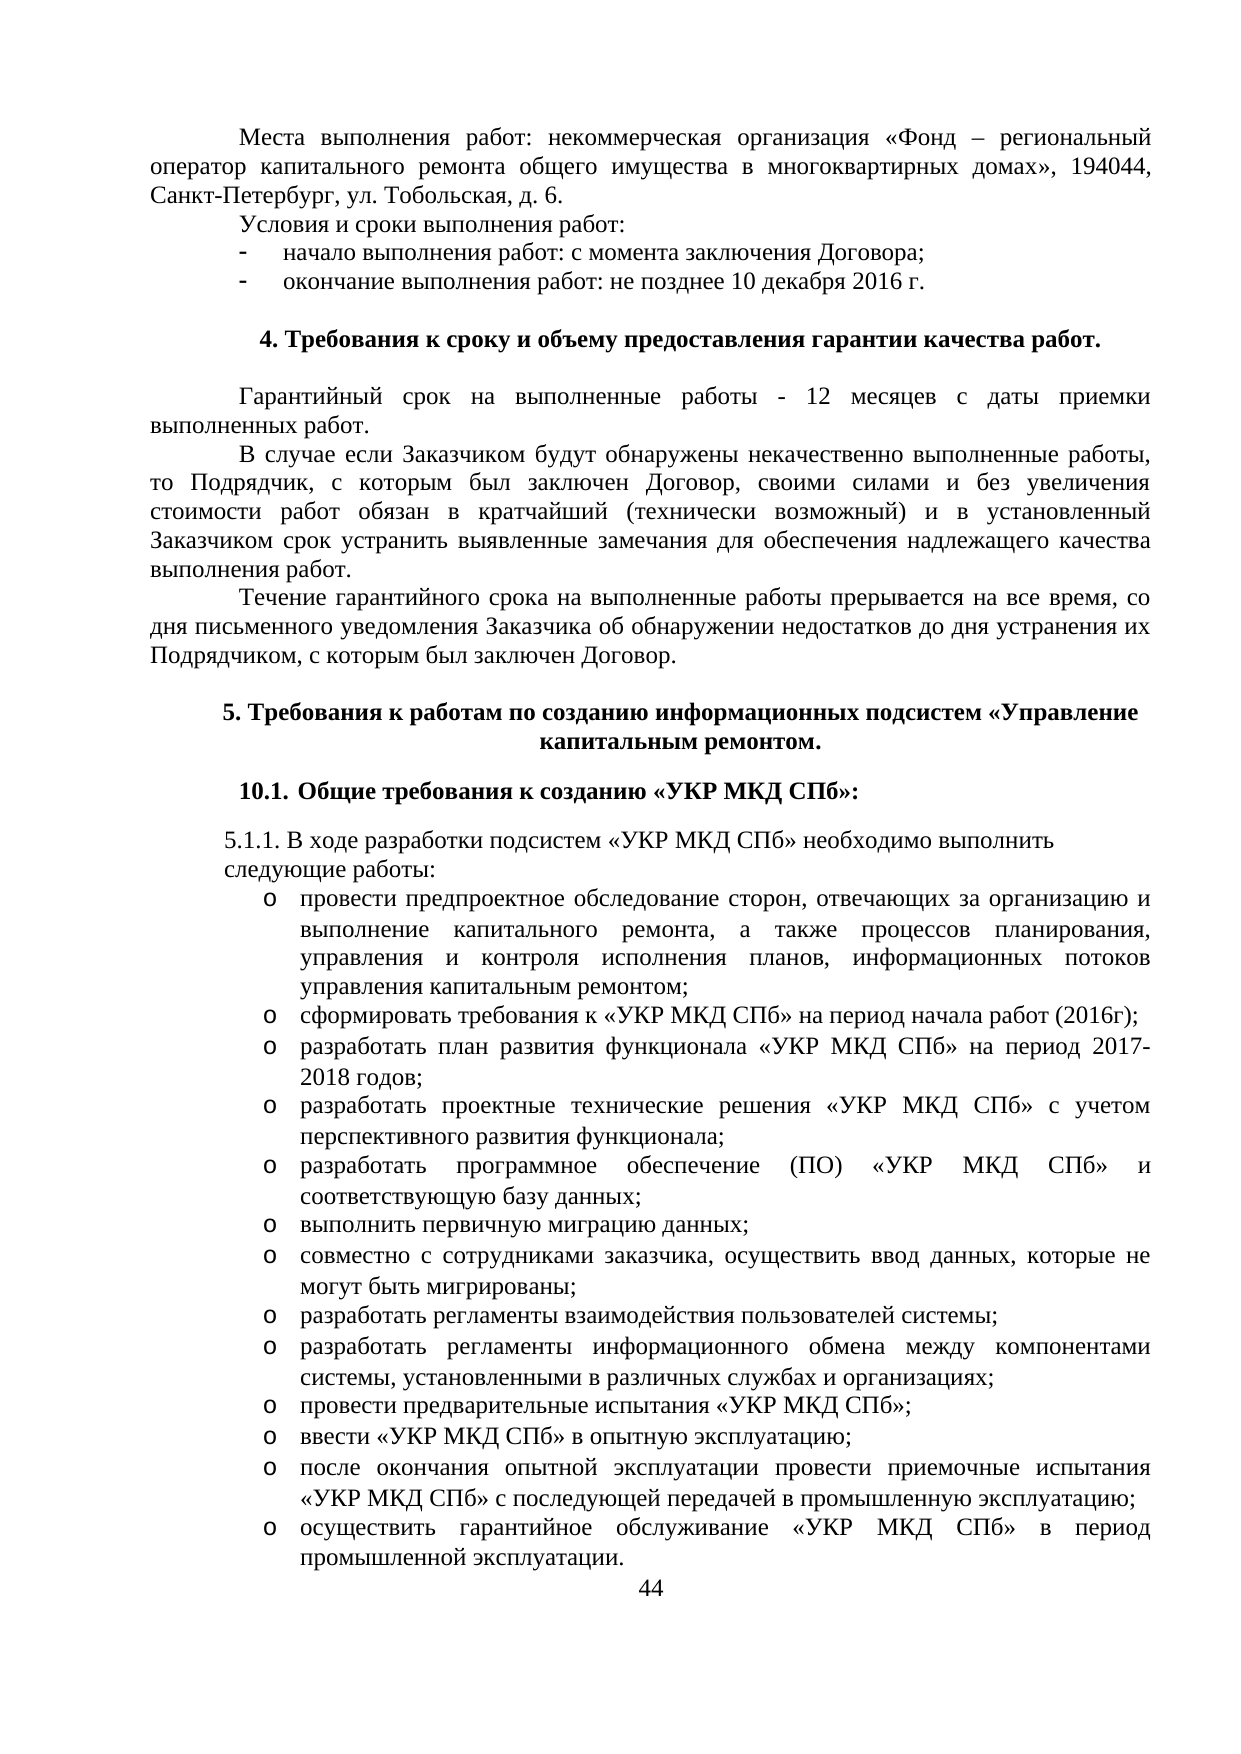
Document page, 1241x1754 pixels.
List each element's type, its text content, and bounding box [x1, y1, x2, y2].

list разработать план развития функционала «УКР МКД СПб» на период 2017-2018 годов; [262, 1031, 1152, 1090]
list Общие требования к созданию «УКР МКД СПб»: [239, 776, 1152, 804]
text 4. Требования к сроку и объему предоставления гарантии качества работ. [209, 324, 1152, 352]
text Места выполнения работ: некоммерческая организация «Фонд – региональный оператор капитального ремонта общего имущества в многоквартирных домах», 194044, Санкт-Петербург, ул. Тобольская, д. 6. [150, 122, 1152, 209]
text Условия и сроки выполнения работ: [150, 209, 1152, 237]
list начало выполнения работ: с момента заключения Договора; [150, 237, 1152, 266]
text Гарантийный срок на выполненные работы - 12 месяцев с даты приемки выполненных работ. [150, 381, 1152, 439]
list осуществить гарантийное обслуживание «УКР МКД СПб» в период промышленной эксплуатации. [262, 1512, 1152, 1571]
text Течение гарантийного срока на выполненные работы прерывается на все время, со дня письменного уведомления Заказчика об обнаружении недостатков до дня устранения их Подрядчиком, с которым был заключен Договор. [150, 582, 1152, 669]
list ввести «УКР МКД СПб» в опытную эксплуатацию; [262, 1421, 1152, 1452]
text 5.1.1. В ходе разработки подсистем «УКР МКД СПб» необходимо выполнить следующие работы: [224, 825, 1152, 883]
list окончание выполнения работ: не позднее 10 декабря 2016 г. [150, 266, 1152, 295]
list разработать регламенты взаимодействия пользователей системы; [262, 1300, 1152, 1331]
list разработать программное обеспечение (ПО) «УКР МКД СПб» и соответствующую базу данных; [262, 1150, 1152, 1209]
list после окончания опытной эксплуатации провести приемочные испытания «УКР МКД СПб» с последующей передачей в промышленную эксплуатацию; [262, 1452, 1152, 1512]
text В случае если Заказчиком будут обнаружены некачественно выполненные работы, то Подрядчик, с которым был заключен Договор, своими силами и без увеличения стоимости работ обязан в кратчайший (технически возможный) и в установленный Заказчиком срок устранить выявленные замечания для обеспечения надлежащего качества выполнения работ. [150, 439, 1152, 582]
text 5. Требования к работам по созданию информационных подсистем «Управление капитальным ремонтом. [209, 697, 1152, 755]
list провести предварительные испытания «УКР МКД СПб»; [262, 1390, 1152, 1421]
list сформировать требования к «УКР МКД СПб» на период начала работ (2016г); [262, 1000, 1152, 1031]
list выполнить первичную миграцию данных; [262, 1209, 1152, 1240]
list совместно с сотрудниками заказчика, осуществить ввод данных, которые не могут быть мигрированы; [262, 1240, 1152, 1300]
list провести предпроектное обследование сторон, отвечающих за организацию и выполнение капитального ремонта, а также процессов планирования, управления и контроля исполнения планов, информационных потоков управления капитальным ремонтом; [262, 883, 1152, 1000]
list разработать регламенты информационного обмена между компонентами системы, установленными в различных службах и организациях; [262, 1331, 1152, 1390]
list разработать проектные технические решения «УКР МКД СПб» с учетом перспективного развития функционала; [262, 1090, 1152, 1150]
